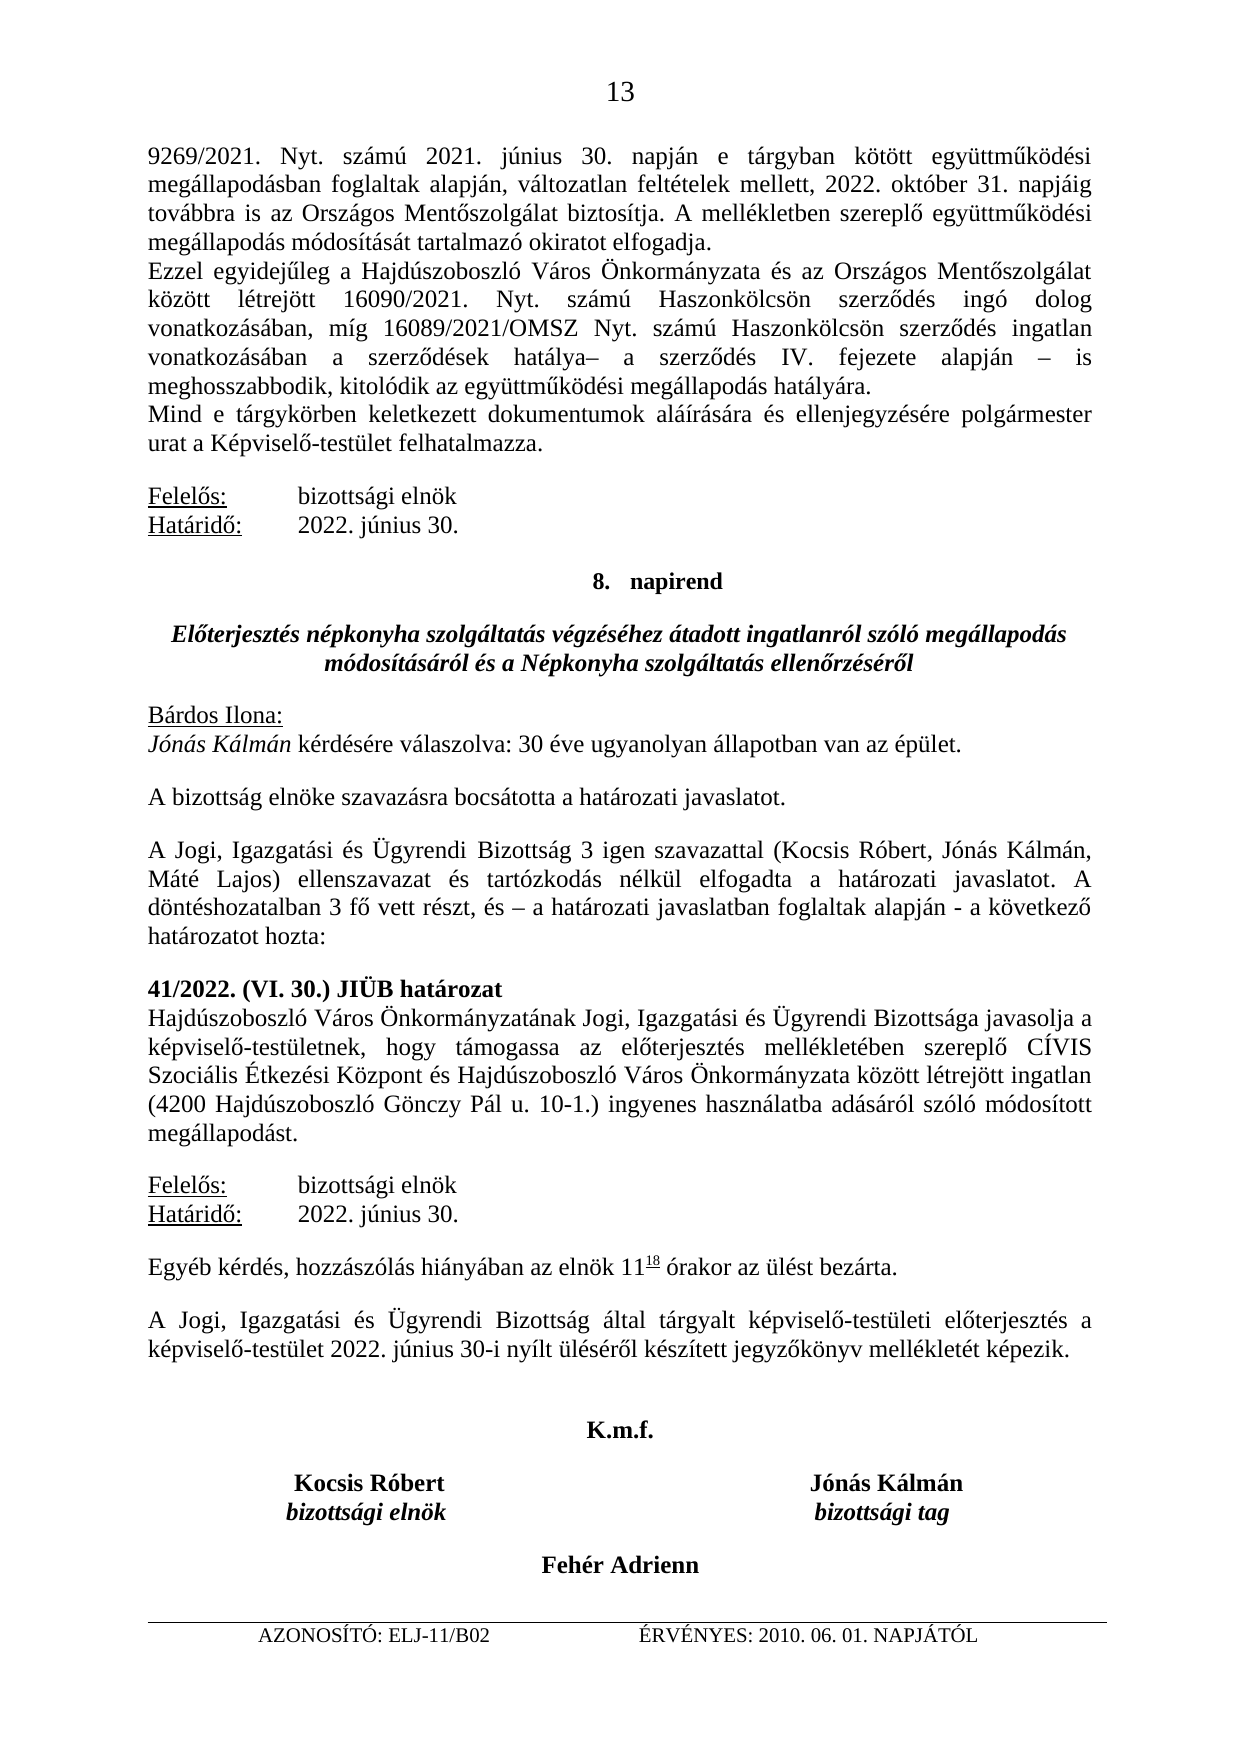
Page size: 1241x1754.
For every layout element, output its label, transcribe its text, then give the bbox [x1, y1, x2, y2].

text bizottsági elnök bizottsági tag [148, 1497, 1093, 1526]
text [148, 141, 1093, 256]
text Ezzel egyidejűleg a Hajdúszoboszló Város Önkormányzata és az Országos Mentőszolgálat között létrejött 16090/2021. Nyt. számú Haszonkölcsön szerződés ingó dolog vonatkozásában, míg 16089/2021/OMSZ Nyt. számú Haszonkölcsön szerződés ingatlan vonatkozásában a szerződések hatálya– a szerződés IV. fejezete alapján – is meghosszabbodik, kitolódik az együttműködési megállapodás hatályára. [148, 256, 1093, 399]
text Előterjesztés népkonyha szolgáltatás végzéséhez átadott ingatlanról szóló megállapodás módosításáról és a Népkonyha szolgáltatás ellenőrzéséről [148, 619, 1093, 677]
text K.m.f. [148, 1415, 1093, 1444]
text A Jogi, Igazgatási és Ügyrendi Bizottság által tárgyalt képviselő-testületi előterjesztés a képviselő-testület 2022. június 30-i nyílt üléséről készített jegyzőkönyv mellékletét képezik. [148, 1305, 1093, 1362]
text Fehér Adrienn [148, 1550, 1093, 1578]
text Határidő: 2022. június 30. [148, 1199, 1093, 1228]
list napirend [223, 567, 1093, 595]
text Kocsis Róbert Jónás Kálmán [148, 1468, 1093, 1497]
text A bizottság elnöke szavazásra bocsátotta a határozati javaslatot. [148, 782, 1093, 811]
text Egyéb kérdés, hozzászólás hiányában az elnök 1118 órakor az ülést bezárta. [148, 1252, 1093, 1281]
text Felelős: bizottsági elnök [148, 1171, 1093, 1199]
text Bárdos Ilona: [148, 701, 1093, 729]
text Hajdúszoboszló Város Önkormányzatának Jogi, Igazgatási és Ügyrendi Bizottsága javasolja a képviselő-testületnek, hogy támogassa az előterjesztés mellékletében szereplő CÍVIS Szociális Étkezési Központ és Hajdúszoboszló Város Önkormányzata között létrejött ingatlan (4200 Hajdúszoboszló Gönczy Pál u. 10-1.) ingyenes használatba adásáról szóló módosított megállapodást. [148, 1003, 1093, 1147]
text Mind e tárgykörben keletkezett dokumentumok aláírására és ellenjegyzésére polgármester urat a Képviselő-testület felhatalmazza. [148, 399, 1093, 457]
text 41/2022. (VI. 30.) JIÜB határozat [148, 974, 1093, 1003]
text Határidő: 2022. június 30. [148, 510, 1093, 539]
text Jónás Kálmán kérdésére válaszolva: 30 éve ugyanolyan állapotban van az épület. [148, 729, 1093, 758]
text Felelős: bizottsági elnök [148, 481, 1093, 510]
text A Jogi, Igazgatási és Ügyrendi Bizottság 3 igen szavazattal (Kocsis Róbert, Jónás Kálmán, Máté Lajos) ellenszavazat és tartózkodás nélkül elfogadta a határozati javaslatot. A döntéshozatalban 3 fő vett részt, és – a határozati javaslatban foglaltak alapján - a következő határozatot hozta: [148, 835, 1093, 950]
